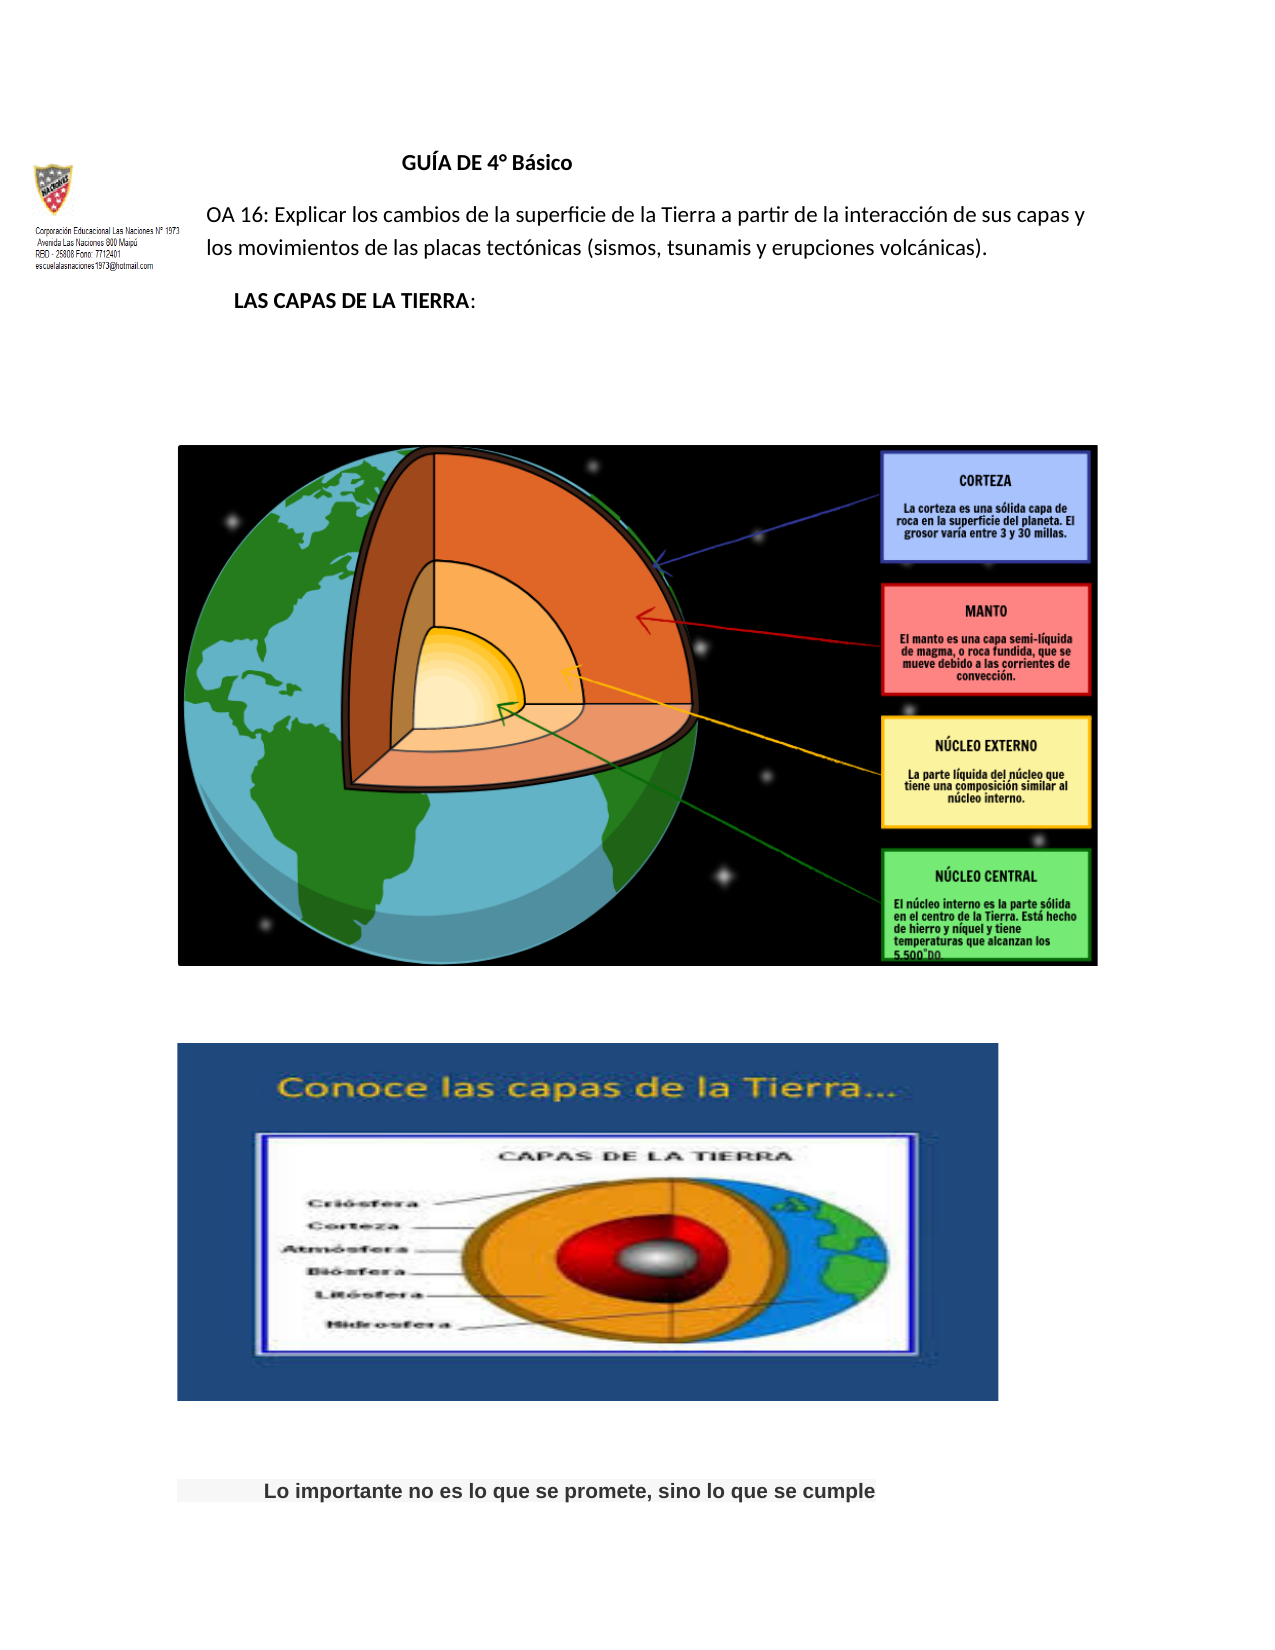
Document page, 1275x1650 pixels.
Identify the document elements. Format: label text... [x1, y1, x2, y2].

text LAS CAPAS DE LA TIERRA: [177, 286, 1098, 314]
picture [177, 1043, 999, 1401]
text OA 16: Explicar los cambios de la superficie de la Tierra a partir de la interacción de sus capas y los movimientos de las placas tectónicas (sismos, tsunamis y erupciones volcánicas). [188, 201, 1098, 261]
text GUÍA DE 4° Básico [177, 148, 1098, 176]
text Lo importante no es lo que se promete, sino lo que se cumple [177, 1478, 1098, 1502]
picture [177, 445, 1098, 966]
picture [29, 160, 188, 286]
